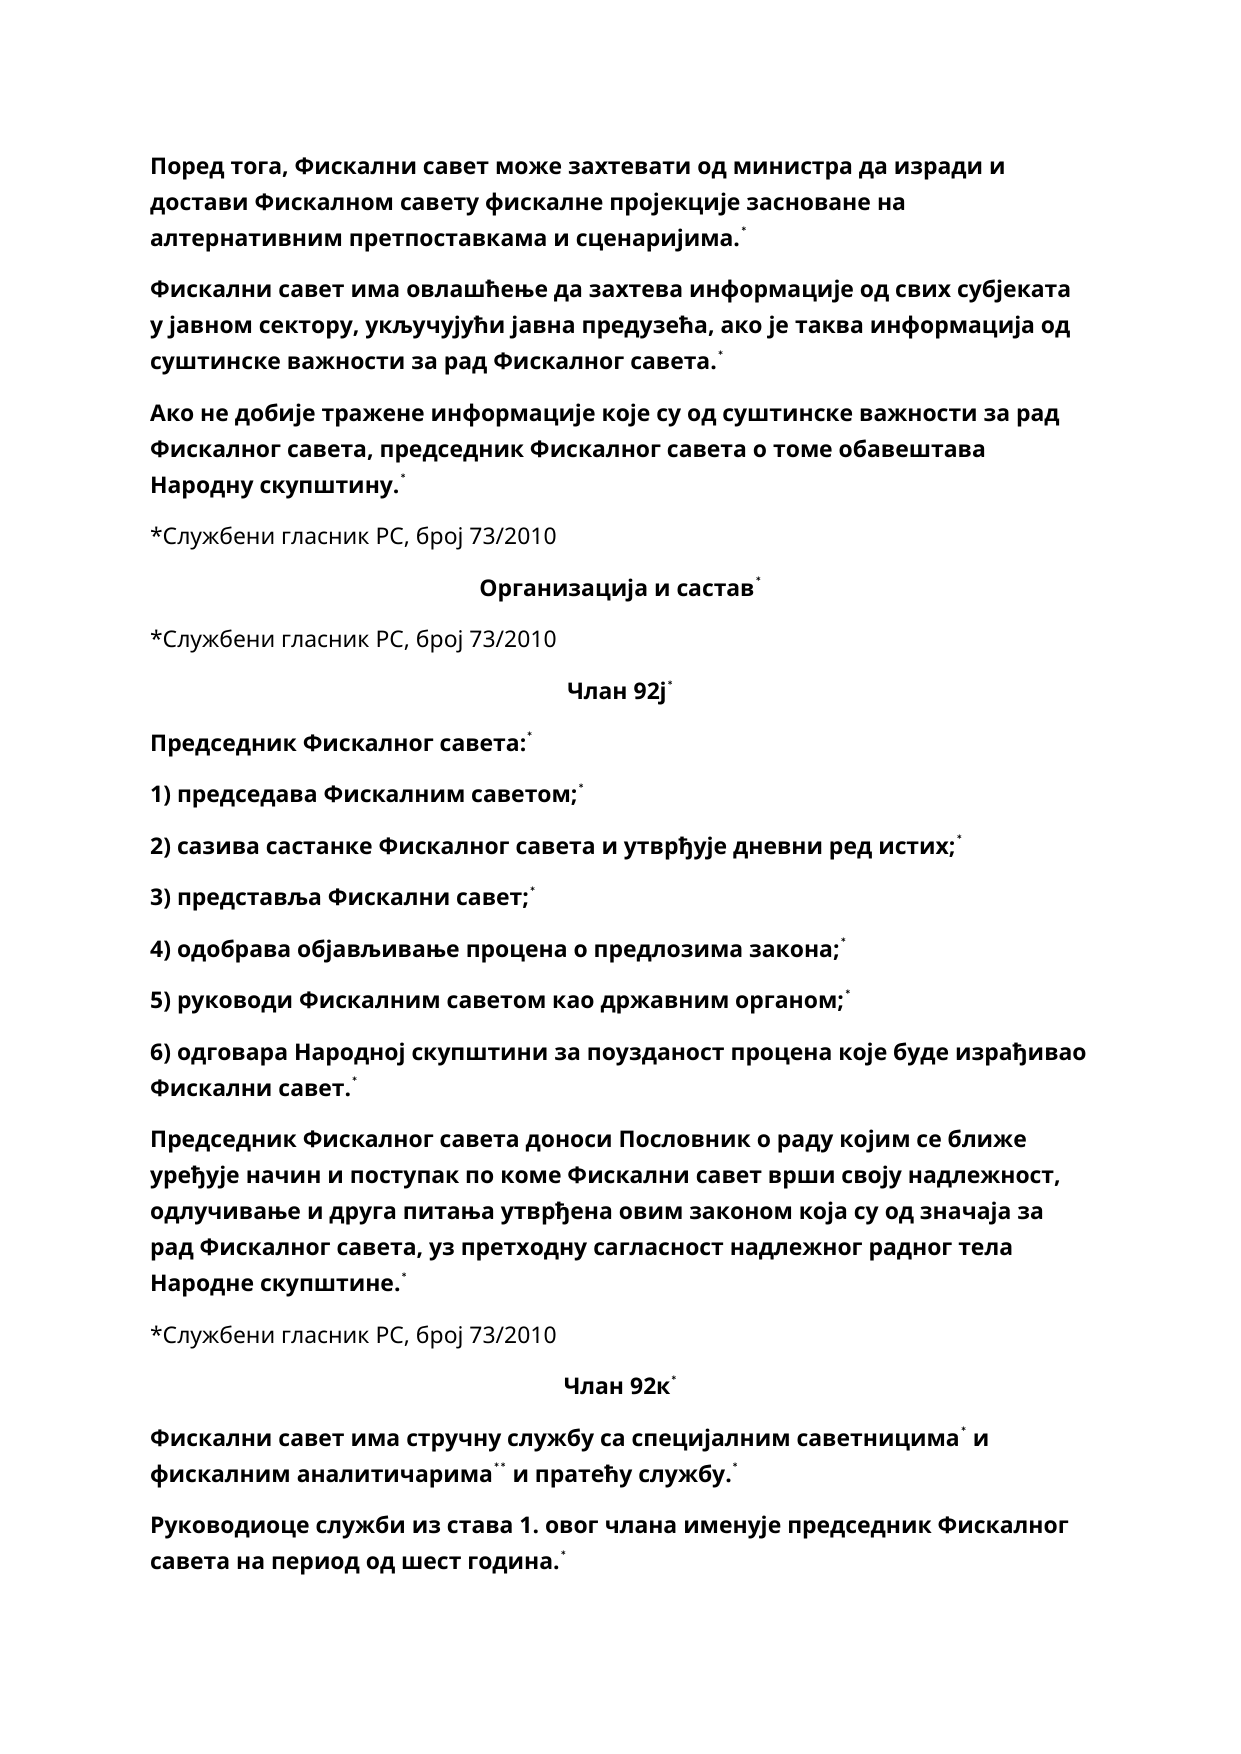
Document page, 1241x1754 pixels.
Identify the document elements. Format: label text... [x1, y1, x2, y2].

text *Службени гласник РС, број 73/2010 [150, 623, 1090, 655]
text Члан 92ј* [150, 675, 1090, 706]
text Председник Фискалног савета:* [150, 727, 1090, 758]
text Поред тога, Фискални савет може захтевати од министра да изради и достави Фискалном савету фискалне пројекције засноване на алтернативним претпоставкама и сценаријима.* [150, 150, 1090, 253]
text 6) одговара Народној скупштини за поузданост процена које буде израђивао Фискални савет.* [150, 1036, 1090, 1103]
text Руководиоце служби из става 1. овог члана именује председник Фискалног савета на период од шест година.* [150, 1509, 1090, 1577]
text Фискални савет има стручну службу са специјалним саветницима* и фискалним аналитичарима** и пратећу службу.* [150, 1422, 1090, 1489]
text 2) сазива састанке Фискалног савета и утврђује дневни ред истих;* [150, 830, 1090, 861]
text 4) одобрава објављивање процена о предлозима закона;* [150, 933, 1090, 964]
text 1) председава Фискалним саветом;* [150, 778, 1090, 809]
text *Службени гласник РС, број 73/2010 [150, 1319, 1090, 1350]
text Председник Фискалног савета доноси Пословник о раду којим се ближе уређује начин и поступак по коме Фискални савет врши своју надлежност, одлучивање и друга питања утврђена овим законом која су од значаја за рад Фискалног савета, уз претходну сагласност надлежног радног тела Народне скупштине.* [150, 1123, 1090, 1298]
text Фискални савет има овлашћење да захтева информације од свих субјеката у јавном сектору, укључујући јавна предузећа, ако је таква информација од суштинске важности за рад Фискалног савета.* [150, 273, 1090, 377]
text Члан 92к* [150, 1370, 1090, 1402]
text *Службени гласник РС, број 73/2010 [150, 520, 1090, 552]
text 3) представља Фискални савет;* [150, 881, 1090, 912]
text 5) руководи Фискалним саветом као државним органом;* [150, 984, 1090, 1016]
text Ако не добије тражене информације које су од суштинске важности за рад Фискалног савета, председник Фискалног савета о томе обавештава Народну скупштину.* [150, 397, 1090, 500]
text Организација и састав* [150, 572, 1090, 603]
